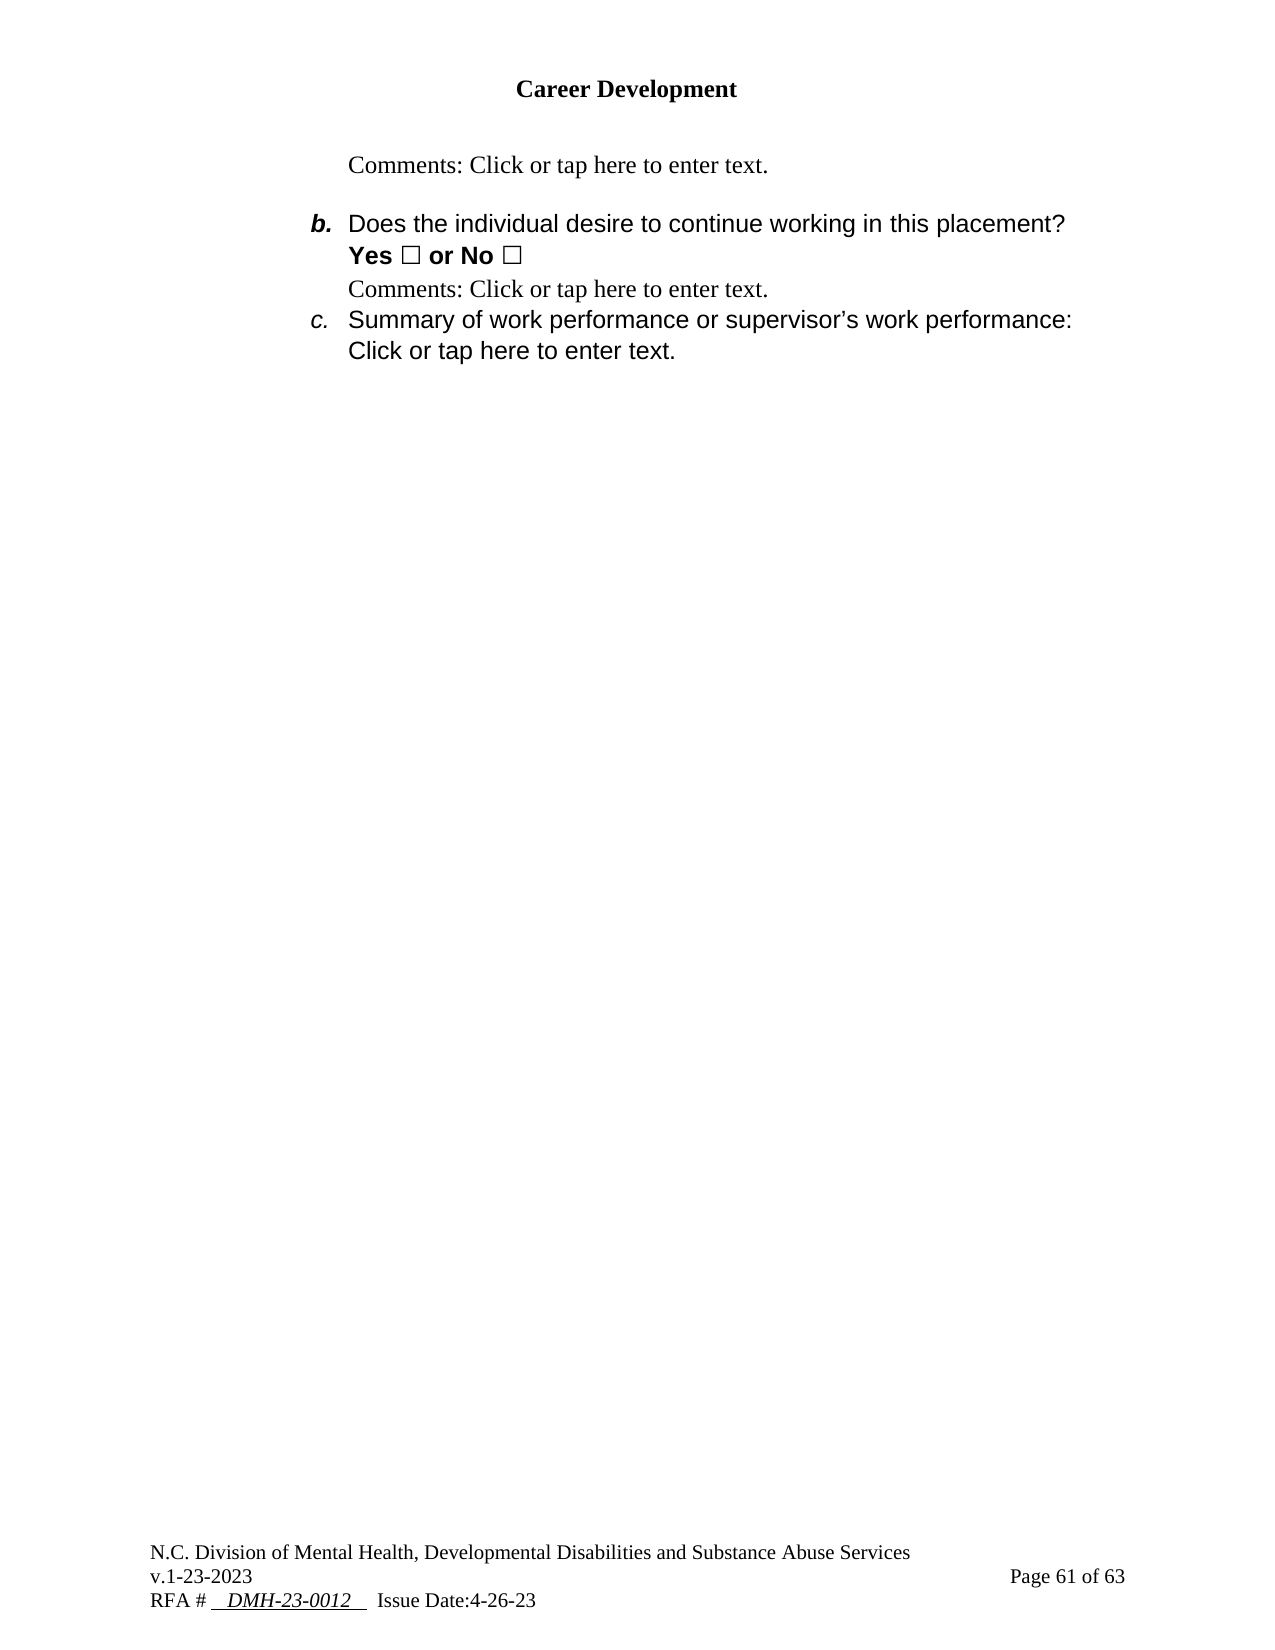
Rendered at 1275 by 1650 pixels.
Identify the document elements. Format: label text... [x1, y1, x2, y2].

text Comments: Click or tap here to enter text. [348, 150, 1125, 179]
list Summary of work performance or supervisor’s work performance: Click or tap here to enter text. [310, 305, 1102, 365]
text Comments: Click or tap here to enter text. [348, 274, 1125, 303]
list Does the individual desire to continue working in this placement? Yes ☐ or No ☐ [310, 209, 1125, 272]
